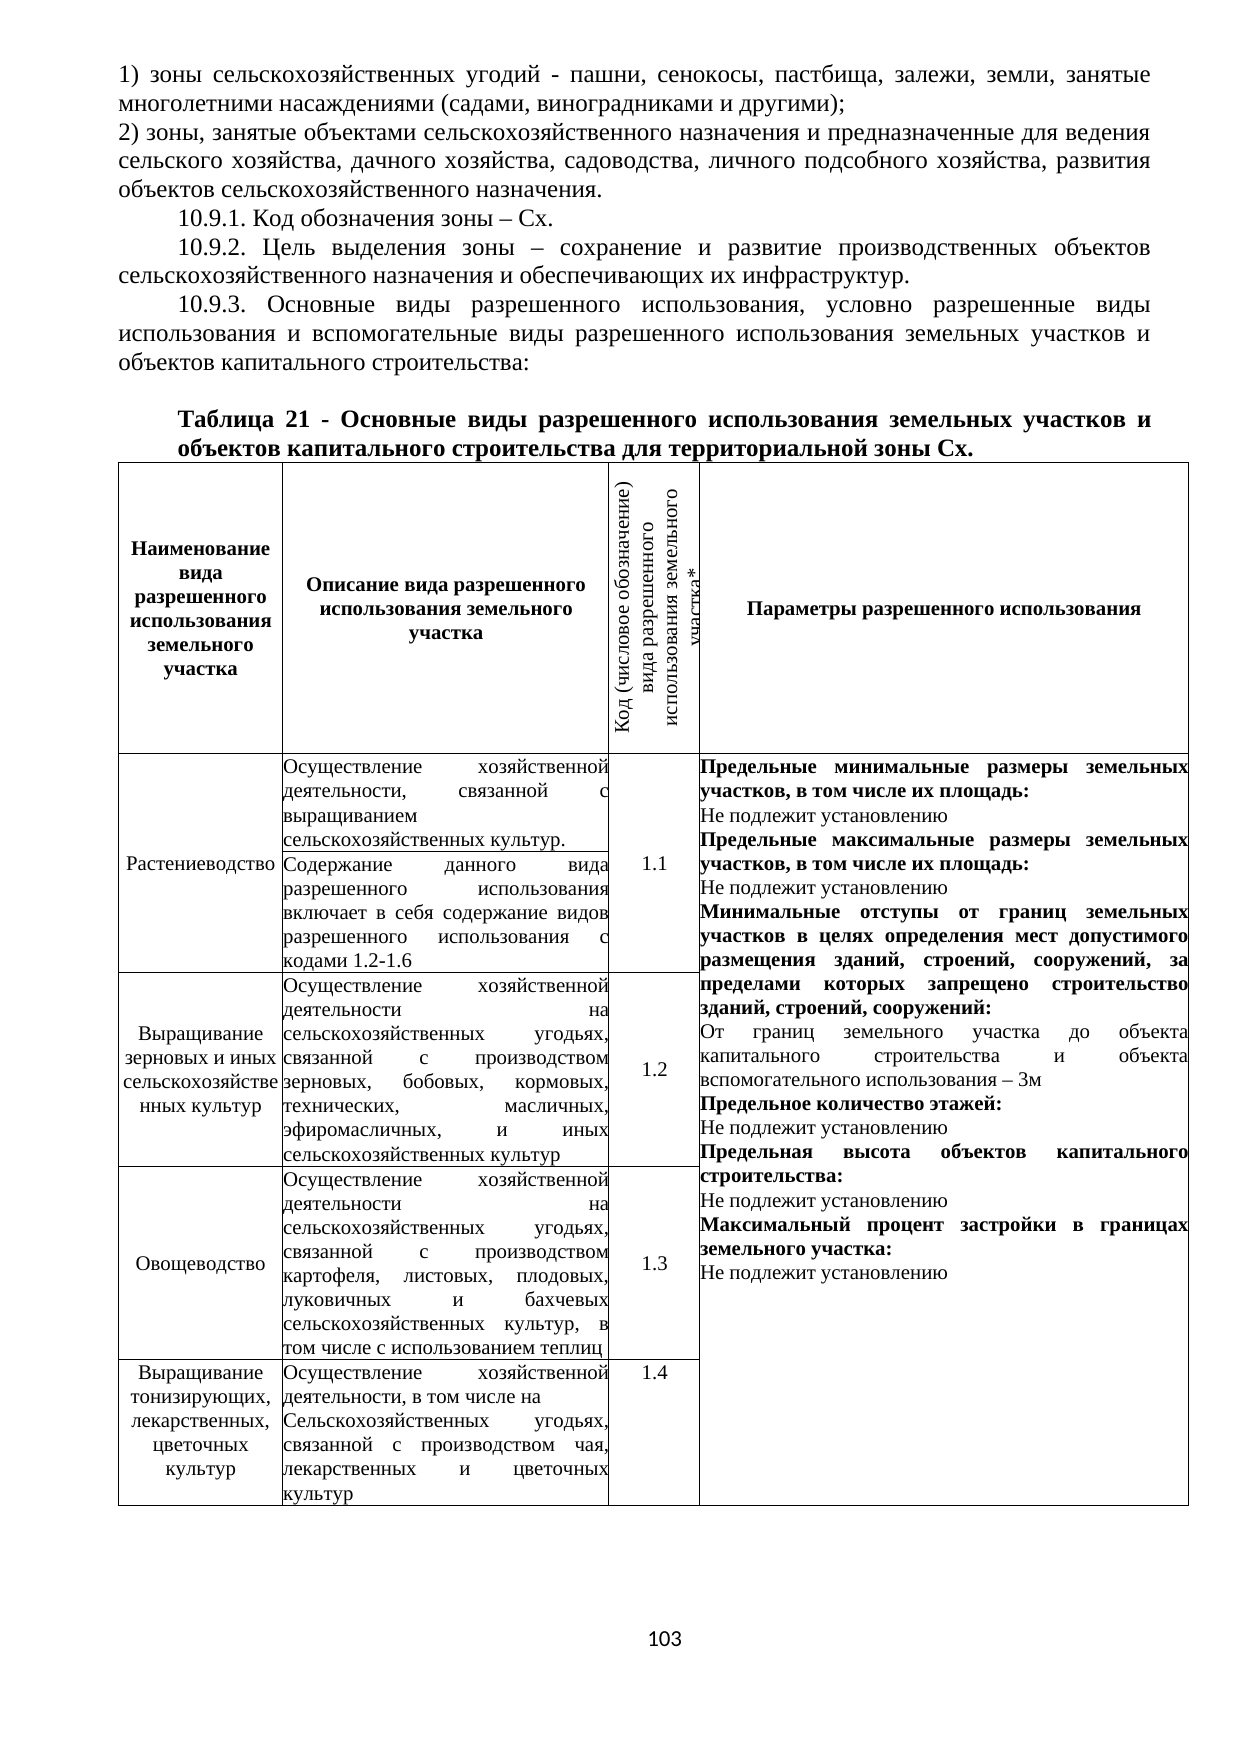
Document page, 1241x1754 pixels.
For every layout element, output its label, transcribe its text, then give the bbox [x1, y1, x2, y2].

table_cell 1.1 [609, 754, 699, 972]
text Таблица 21 - Основные виды разрешенного использования земельных участков и объектов капитального строительства для территориальной зоны Сх. [177, 404, 1152, 462]
table_cell Содержание данного вида разрешенного использования включает в себя содержание видов разрешенного использования с кодами 1.2-1.6 [283, 852, 608, 972]
table_cell Осуществление хозяйственной деятельности на сельскохозяйственных угодьях, связанной с производством картофеля, листовых, плодовых, луковичных и бахчевых сельскохозяйственных культур, в том числе с использованием теплиц [283, 1167, 608, 1359]
text 2) зоны, занятые объектами сельскохозяйственного назначения и предназначенные для ведения сельского хозяйства, дачного хозяйства, садоводства, личного подсобного хозяйства, развития объектов сельскохозяйственного назначения. [118, 117, 1152, 203]
table_cell Осуществление хозяйственной деятельности, связанной с выращиванием сельскохозяйственных культур. [283, 754, 608, 851]
table_header Параметры разрешенного использования [700, 463, 1188, 753]
table_cell 1.2 [609, 973, 699, 1166]
table_cell Растениеводство [119, 754, 282, 972]
table_cell Овощеводство [119, 1167, 282, 1359]
text 1) зоны сельскохозяйственных угодий - пашни, сенокосы, пастбища, залежи, земли, занятые многолетними насаждениями (садами, виноградниками и другими); [118, 59, 1152, 117]
table_cell Выращивание зерновых и иных сельскохозяйственных культур [119, 973, 282, 1166]
text 10.9.2. Цель выделения зоны – сохранение и развитие производственных объектов сельскохозяйственного назначения и обеспечивающих их инфраструктур. [118, 232, 1152, 289]
text 10.9.1. Код обозначения зоны – Сх. [118, 203, 1152, 232]
table_cell Выращивание тонизирующих, лекарственных, цветочных культур [119, 1360, 282, 1504]
text 10.9.3. Основные виды разрешенного использования, условно разрешенные виды использования и вспомогательные виды разрешенного использования земельных участков и объектов капитального строительства: [118, 289, 1152, 375]
table_cell Предельные минимальные размеры земельных участков, в том числе их площадь: Не подлежит установлению Предельные максимальные размеры земельных участков, в том числе их площадь: Не подлежит установлению Минимальные отступы от границ земельных участков в целях определения мест допустимого размещения зданий, строений, сооружений, за пределами которых запрещено строительство зданий, строений, сооружений: От границ земельного участка до объекта капитального строительства и объекта вспомогательного использования – 3м Предельное количество этажей: Не подлежит установлению Предельная высота объектов капитального строительства: Не подлежит установлению Максимальный процент застройки в границах земельного участка: Не подлежит установлению [700, 754, 1188, 1504]
table_cell Осуществление хозяйственной деятельности, в том числе на Сельскохозяйственных угодьях, связанной с производством чая, лекарственных и цветочных культур [283, 1360, 608, 1504]
table_cell Осуществление хозяйственной деятельности на сельскохозяйственных угодьях, связанной с производством зерновых, бобовых, кормовых, технических, масличных, эфиромасличных, и иных сельскохозяйственных культур [283, 973, 608, 1166]
table_header Описание вида разрешенного использования земельного участка [283, 463, 608, 753]
table_header Наименование вида разрешенного использования земельного участка [119, 463, 282, 753]
table_cell 1.3 [609, 1167, 699, 1359]
table_cell 1.4 [609, 1360, 699, 1504]
table_header Код (числовое обозначение) вида разрешенного использования земельного участка* [609, 463, 699, 753]
